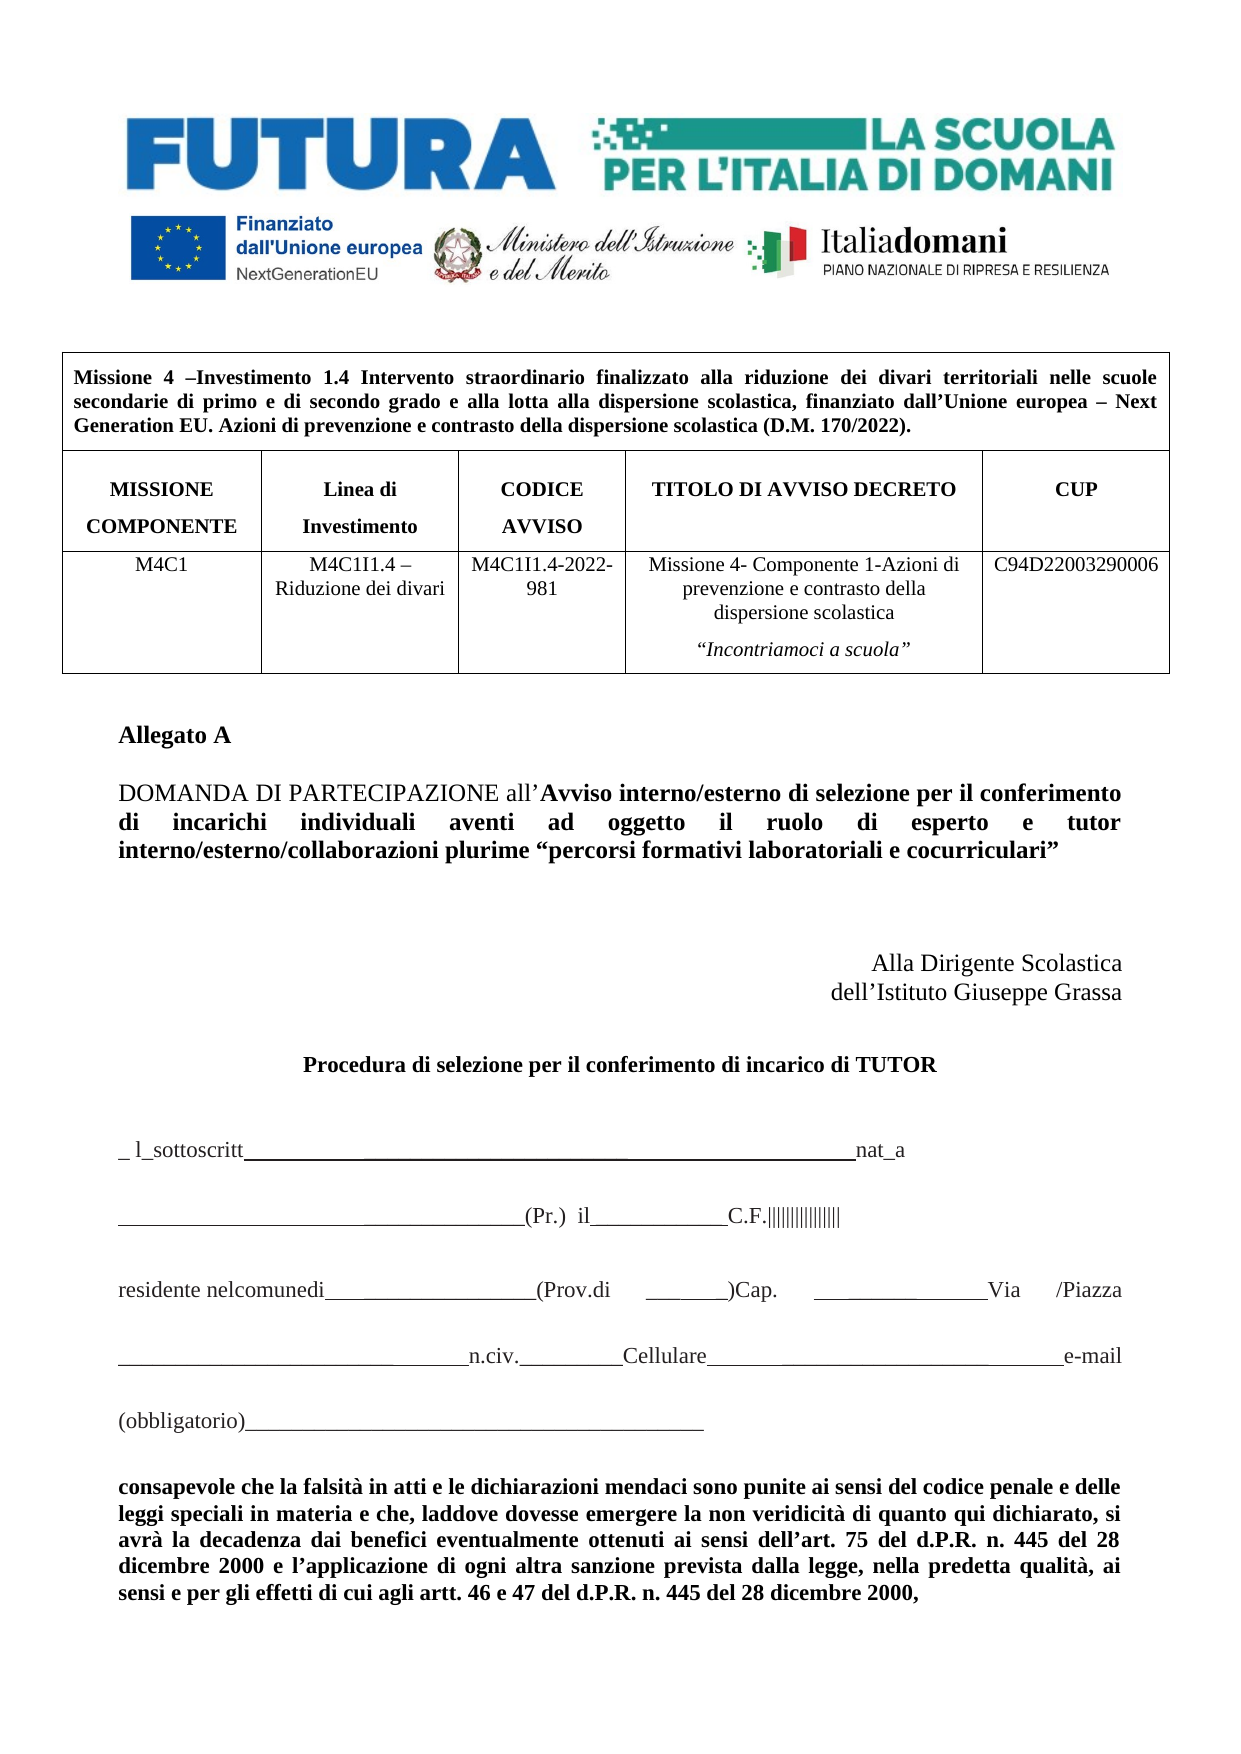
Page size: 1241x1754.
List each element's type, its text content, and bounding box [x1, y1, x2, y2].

table_cell MISSIONE COMPONENTE [63, 451, 261, 551]
text Allegato A [118, 712, 1122, 749]
text residente nelcomunedi _______________(Prov.di ___ _)Cap. ______ Via /Piazza ________________________ n.civ._________Cellulare __________________ e-mail (obbligatorio)________________________________________ [118, 1276, 1122, 1434]
table_header Missione 4 –Investimento 1.4 Intervento straordinario finalizzato alla riduzione dei divari territoriali nelle scuole secondarie di primo e di secondo grado e alla lotta alla dispersione scolastica, finanziato dall’Unione europea – Next Generation EU. Azioni di prevenzione e contrasto della dispersione scolastica (D.M. 170/2022). [63, 353, 1169, 450]
picture [118, 113, 1123, 287]
text consapevole che la falsità in atti e le dichiarazioni mendaci sono punite ai sensi del codice penale e delle leggi speciali in materia e che, laddove dovesse emergere la non veridicità di quanto qui dichiarato, si avrà la decadenza dai benefici eventualmente ottenuti ai sensi dell’art. 75 del d.P.R. n. 445 del 28 dicembre 2000 e l’applicazione di ogni altra sanzione prevista dalla legge, nella predetta qualità, ai sensi e per gli effetti di cui agli artt. 46 e 47 del d.P.R. n. 445 del 28 dicembre 2000, [118, 1473, 1122, 1605]
text Alla Dirigente Scolastica [634, 948, 1122, 977]
text DOMANDA DI PARTECIPAZIONE all’Avviso interno/esterno di selezione per il conferimento di incarichi individuali aventi ad oggetto il ruolo di esperto e tutor interno/esterno/collaborazioni plurime “percorsi formativi laboratoriali e cocurriculari” [118, 778, 1122, 864]
table_cell Missione 4- Componente 1-Azioni di prevenzione e contrasto della dispersione scolastica “Incontriamoci a scuola” [626, 552, 982, 673]
table_cell M4C1 [63, 552, 261, 673]
text _ l_sottoscritt _______________________ nat_a ______________(Pr.) il ___________ C.F.|||||||||||||||| [118, 1137, 1122, 1229]
table_cell Linea di Investimento [262, 451, 458, 551]
table_cell M4C1I1.4 – Riduzione dei divari [262, 552, 458, 673]
table_cell CUP [983, 451, 1169, 551]
table_cell CODICE AVVISO [459, 451, 625, 551]
table_cell C94D22003290006 [983, 552, 1169, 673]
table_cell TITOLO DI AVVISO DECRETO [626, 451, 982, 551]
text dell’Istituto Giuseppe Grassa [634, 977, 1122, 1006]
text Procedura di selezione per il conferimento di incarico di TUTOR [118, 1051, 1122, 1077]
table_cell M4C1I1.4-2022-981 [459, 552, 625, 673]
